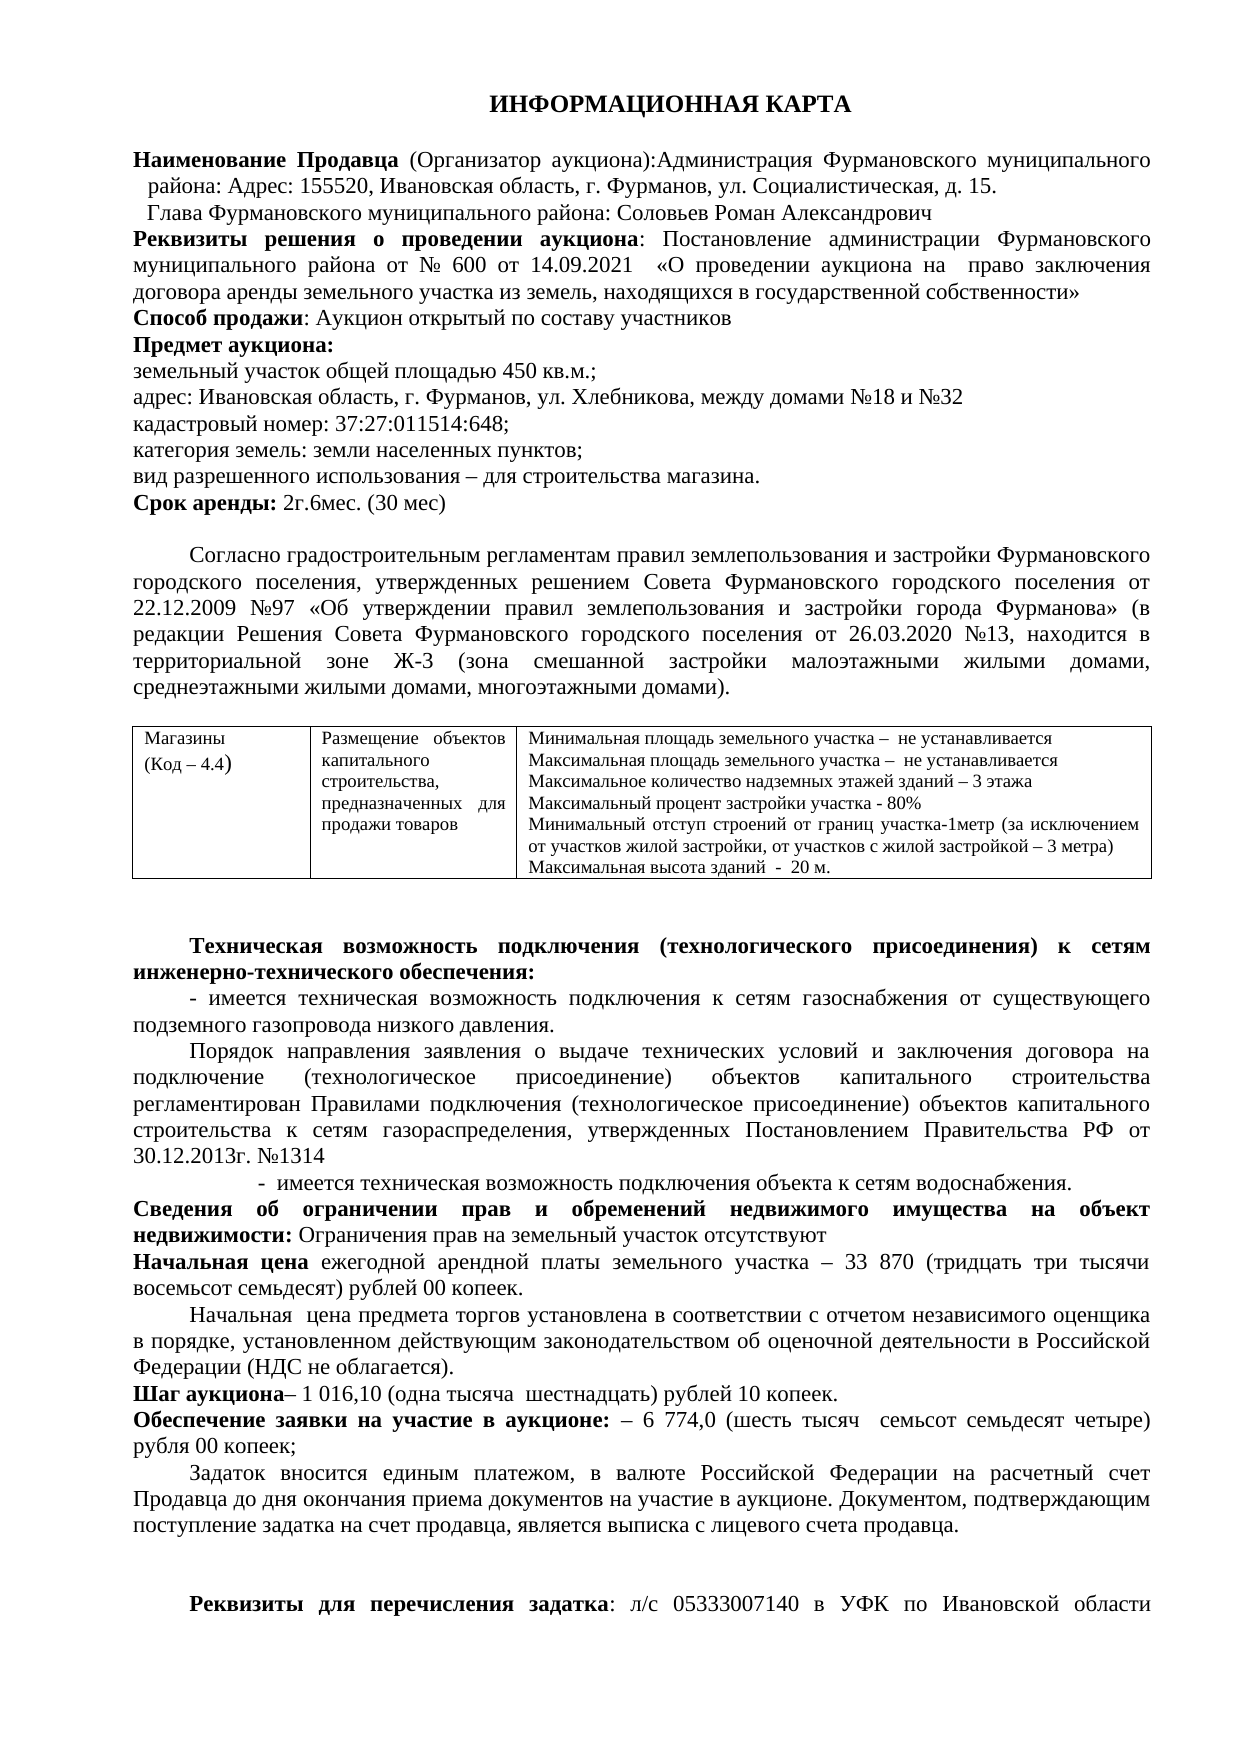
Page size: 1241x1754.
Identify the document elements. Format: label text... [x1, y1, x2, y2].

text Обеспечение заявки на участие в аукционе: – 6 774,0 (шесть тысяч семьсот семьдесят четыре) рубля 00 копеек; [133, 1406, 1152, 1459]
text земельный участок общей площадью 450 кв.м.; [133, 357, 1152, 383]
text кадастровый номер: 37:27:011514:648; [133, 410, 1152, 436]
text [133, 1591, 1152, 1617]
text Начальная цена предмета торгов установлена в соответствии с отчетом независимого оценщика в порядке, установленном действующим законодательством об оценочной деятельности в Российской Федерации (НДС не облагается). [133, 1301, 1152, 1380]
text адрес: Ивановская область, г. Фурманов, ул. Хлебникова, между домами №18 и №32 [133, 383, 1152, 410]
text Реквизиты решения о проведении аукциона: Постановление администрации Фурмановского муниципального района от № 600 от 14.09.2021 «О проведении аукциона на право заключения договора аренды земельного участка из земель, находящихся в государственной собственности» [133, 225, 1152, 304]
table_header Магазины (Код – 4.4) [133, 727, 310, 878]
text Согласно градостроительным регламентам правил землепользования и застройки Фурмановского городского поселения, утвержденных решением Совета Фурмановского городского поселения от 22.12.2009 №97 «Об утверждении правил землепользования и застройки города Фурманова» (в редакции Решения Совета Фурмановского городского поселения от 26.03.2020 №13, находится в территориальной зоне Ж-3 (зона смешанной застройки малоэтажными жилыми домами, среднеэтажными жилыми домами, многоэтажными домами). [133, 541, 1152, 699]
text Глава Фурмановского муниципального района: Соловьев Роман Александрович [118, 199, 1152, 225]
text Задаток вносится единым платежом, в валюте Российской Федерации на расчетный счет Продавца до дня окончания приема документов на участие в аукционе. Документом, подтверждающим поступление задатка на счет продавца, является выписка с лицевого счета продавца. [133, 1459, 1152, 1538]
text - имеется техническая возможность подключения к сетям газоснабжения от существующего подземного газопровода низкого давления. [133, 984, 1152, 1037]
text вид разрешенного использования – для строительства магазина. [133, 462, 1152, 489]
text Техническая возможность подключения (технологического присоединения) к сетям инженерно-технического обеспечения: [133, 932, 1152, 984]
text категория земель: земли населенных пунктов; [133, 436, 1152, 462]
text Начальная цена ежегодной арендной платы земельного участка – 33 870 (тридцать три тысячи восемьсот семьдесят) рублей 00 копеек. [133, 1248, 1152, 1301]
text Предмет аукциона: [133, 331, 1152, 357]
text - имеется техническая возможность подключения объекта к сетям водоснабжения. [133, 1169, 1152, 1195]
text Порядок направления заявления о выдаче технических условий и заключения договора на подключение (технологическое присоединение) объектов капитального строительства регламентирован Правилами подключения (технологическое присоединение) объектов капитального строительства к сетям газораспределения, утвержденных Постановлением Правительства РФ от 30.12.2013г. №1314 [133, 1037, 1152, 1169]
text ИНФОРМАЦИОННАЯ КАРТА [133, 89, 1152, 117]
table_header Размещение объектов капитального строительства, предназначенных для продажи товаров [311, 727, 516, 878]
text Наименование Продавца (Организатор аукциона):Администрация Фурмановского муниципального района: Адрес: 155520, Ивановская область, г. Фурманов, ул. Социалистическая, д. 15. [133, 146, 1152, 199]
text Сведения об ограничении прав и обременений недвижимого имущества на объект недвижимости: Ограничения прав на земельный участок отсутствуют [133, 1195, 1152, 1248]
text Способ продажи: Аукцион открытый по составу участников [133, 304, 1152, 331]
text Шаг аукциона– 1 016,10 (одна тысяча шестнадцать) рублей 10 копеек. [133, 1380, 1152, 1406]
text Срок аренды: 2г.6мес. (30 мес) [133, 489, 1152, 515]
table_header Минимальная площадь земельного участка – не устанавливается Максимальная площадь земельного участка – не устанавливается Максимальное количество надземных этажей зданий – 3 этажа Максимальный процент застройки участка - 80% Минимальный отступ строений от границ участка-1метр (за исключением от участков жилой застройки, от участков с жилой застройкой – 3 метра) Максимальная высота зданий - 20 м. [517, 727, 1151, 878]
